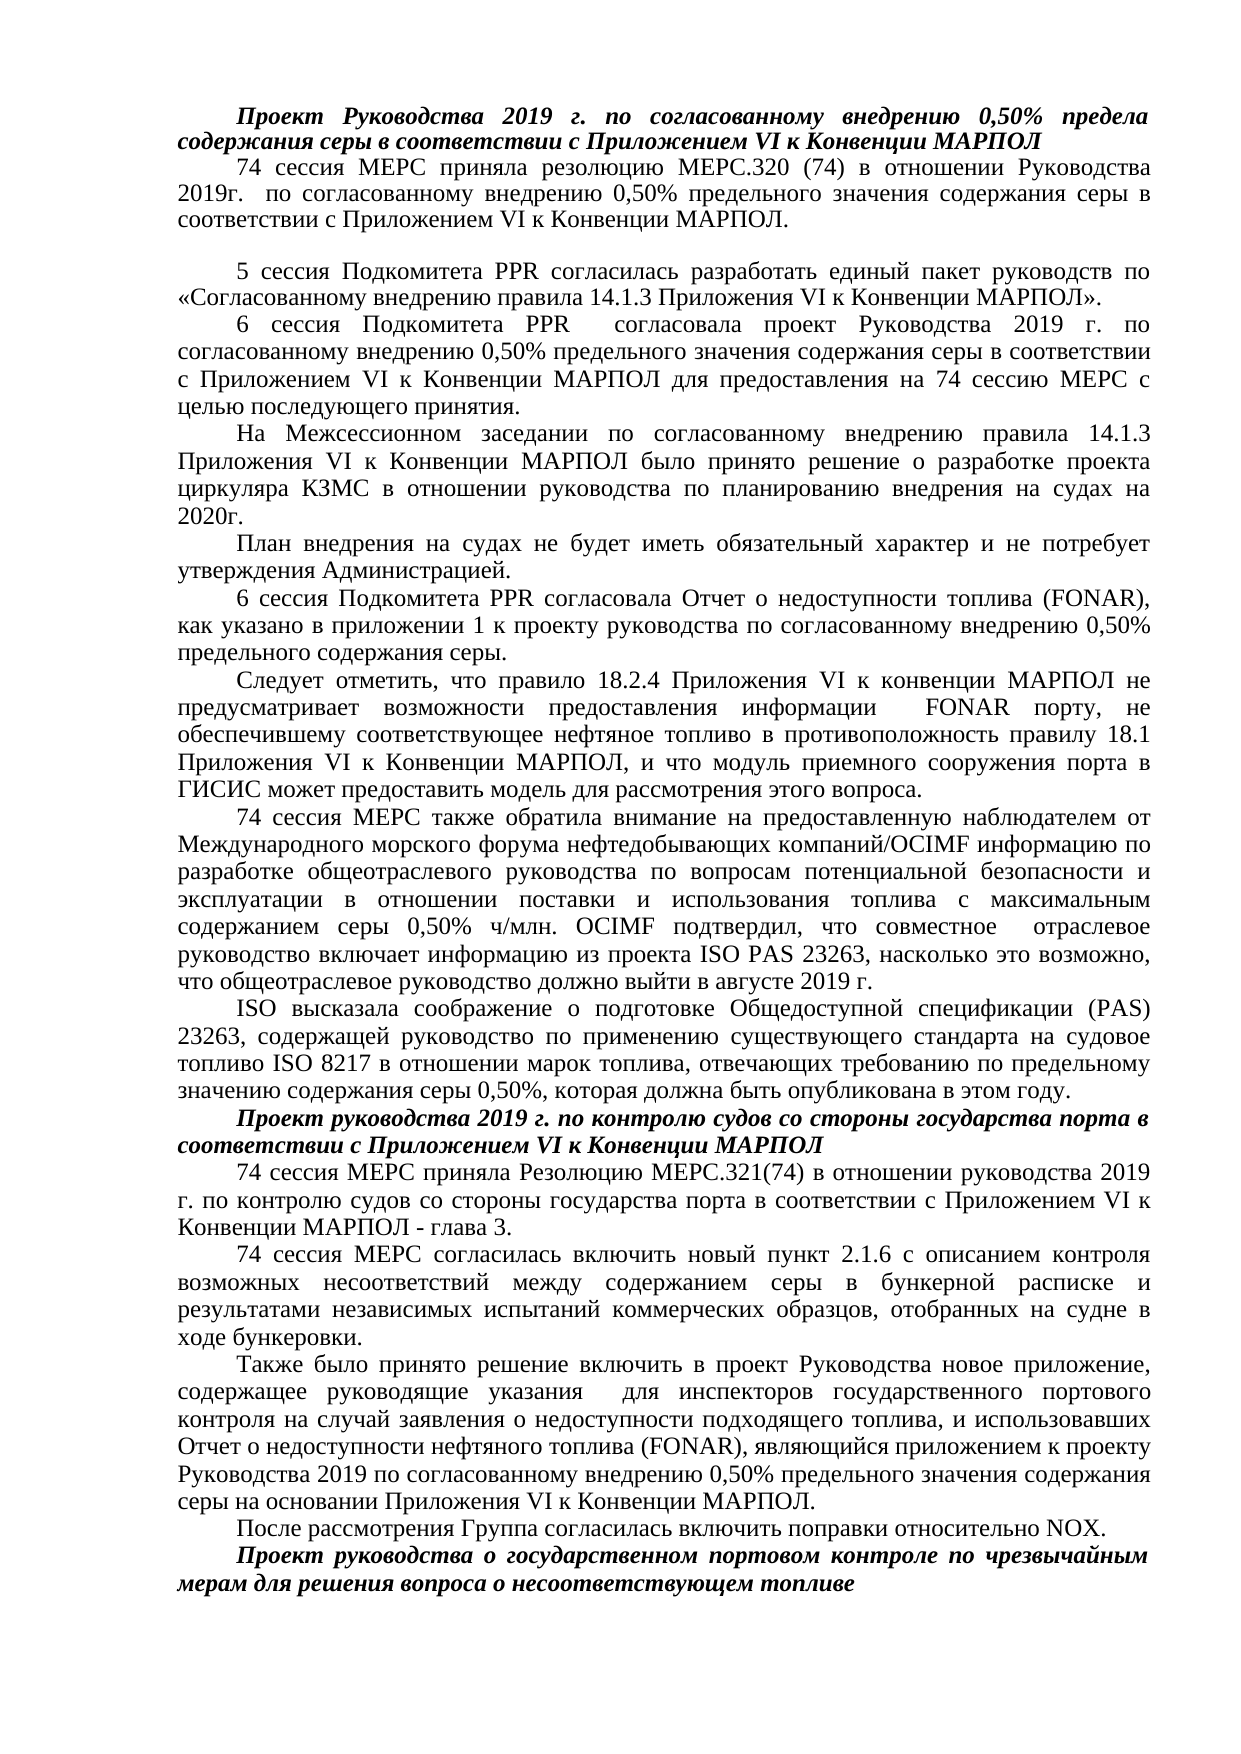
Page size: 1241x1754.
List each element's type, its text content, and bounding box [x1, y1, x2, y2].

text Следует отметить, что правило 18.2.4 Приложения VI к конвенции МАРПОЛ не предусматривает возможности предоставления информации FONAR порту, не обеспечившему соответствующее нефтяное топливо в противоположность правилу 18.1 Приложения VI к Конвенции МАРПОЛ, и что модуль приемного сооружения порта в ГИСИС может предоставить модель для рассмотрения этого вопроса. [177, 666, 1152, 803]
text Также было принято решение включить в проект Руководства новое приложение, содержащее руководящие указания для инспекторов государственного портового контроля на случай заявления о недоступности подходящего топлива, и использовавших Отчет о недоступности нефтяного топлива (FONAR), являющийся приложением к проекту Руководства 2019 по согласованному внедрению 0,50% предельного значения содержания серы на основании Приложения VI к Конвенции МАРПОЛ. [177, 1351, 1152, 1515]
text 74 сессия MEPC приняла Резолюцию MEPC.321(74) в отношении руководства 2019 г. по контролю судов со стороны государства порта в соответствии с Приложением VI к Конвенции МАРПОЛ - глава 3. [177, 1159, 1152, 1241]
text После рассмотрения Группа согласилась включить поправки относительно NOX. [177, 1515, 1152, 1542]
text 6 сессия Подкомитета PPR согласовала проект Руководства 2019 г. по согласованному внедрению 0,50% предельного значения содержания серы в соответствии с Приложением VI к Конвенции МАРПОЛ для предоставления на 74 сессию MEPC с целью последующего принятия. [177, 311, 1152, 420]
text Проект Руководства 2019 г. по согласованному внедрению 0,50% предела содержания серы в соответствии с Приложением VI к Конвенции МАРПОЛ [177, 103, 1152, 155]
text 6 сессия Подкомитета PPR согласовала Отчет о недоступности топлива (FONAR), как указано в приложении 1 к проекту руководства по согласованному внедрению 0,50% предельного содержания серы. [177, 584, 1152, 666]
text 5 сессия Подкомитета PPR согласилась разработать единый пакет руководств по «Согласованному внедрению правила 14.1.3 Приложения VI к Конвенции МАРПОЛ». [177, 259, 1152, 311]
text ISO высказала соображение о подготовке Общедоступной спецификации (PAS) 23263, содержащей руководство по применению существующего стандарта на судовое топливо ISO 8217 в отношении марок топлива, отвечающих требованию по предельному значению содержания серы 0,50%, которая должна быть опубликована в этом году. [177, 995, 1152, 1104]
text 74 сессия MEPC также обратила внимание на предоставленную наблюдателем от Международного морского форума нефтедобывающих компаний/OCIMF информацию по разработке общеотраслевого руководства по вопросам потенциальной безопасности и эксплуатации в отношении поставки и использования топлива с максимальным содержанием серы 0,50% ч/млн. OCIMF подтвердил, что совместное отраслевое руководство включает информацию из проекта ISO PAS 23263, насколько это возможно, что общеотраслевое руководство должно выйти в августе 2019 г. [177, 803, 1152, 995]
text План внедрения на судах не будет иметь обязательный характер и не потребует утверждения Администрацией. [177, 529, 1152, 584]
text 74 сессия MEPC приняла резолюцию MEPC.320 (74) в отношении Руководства 2019г. по согласованному внедрению 0,50% предельного значения содержания серы в соответствии с Приложением VI к Конвенции МАРПОЛ. [177, 155, 1152, 233]
text На Межсессионном заседании по согласованному внедрению правила 14.1.3 Приложения VI к Конвенции МАРПОЛ было принято решение о разработке проекта циркуляра КЗМС в отношении руководства по планированию внедрения на судах на 2020г. [177, 420, 1152, 529]
text Проект руководства 2019 г. по контролю судов со стороны государства порта в соответствии с Приложением VI к Конвенции МАРПОЛ [177, 1104, 1152, 1159]
text 74 сессия MEPC согласилась включить новый пункт 2.1.6 с описанием контроля возможных несоответствий между содержанием серы в бункерной расписке и результатами независимых испытаний коммерческих образцов, отобранных на судне в ходе бункеровки. [177, 1241, 1152, 1351]
text Проект руководства о государственном портовом контроле по чрезвычайным мерам для решения вопроса о несоответствующем топливе [177, 1542, 1152, 1597]
